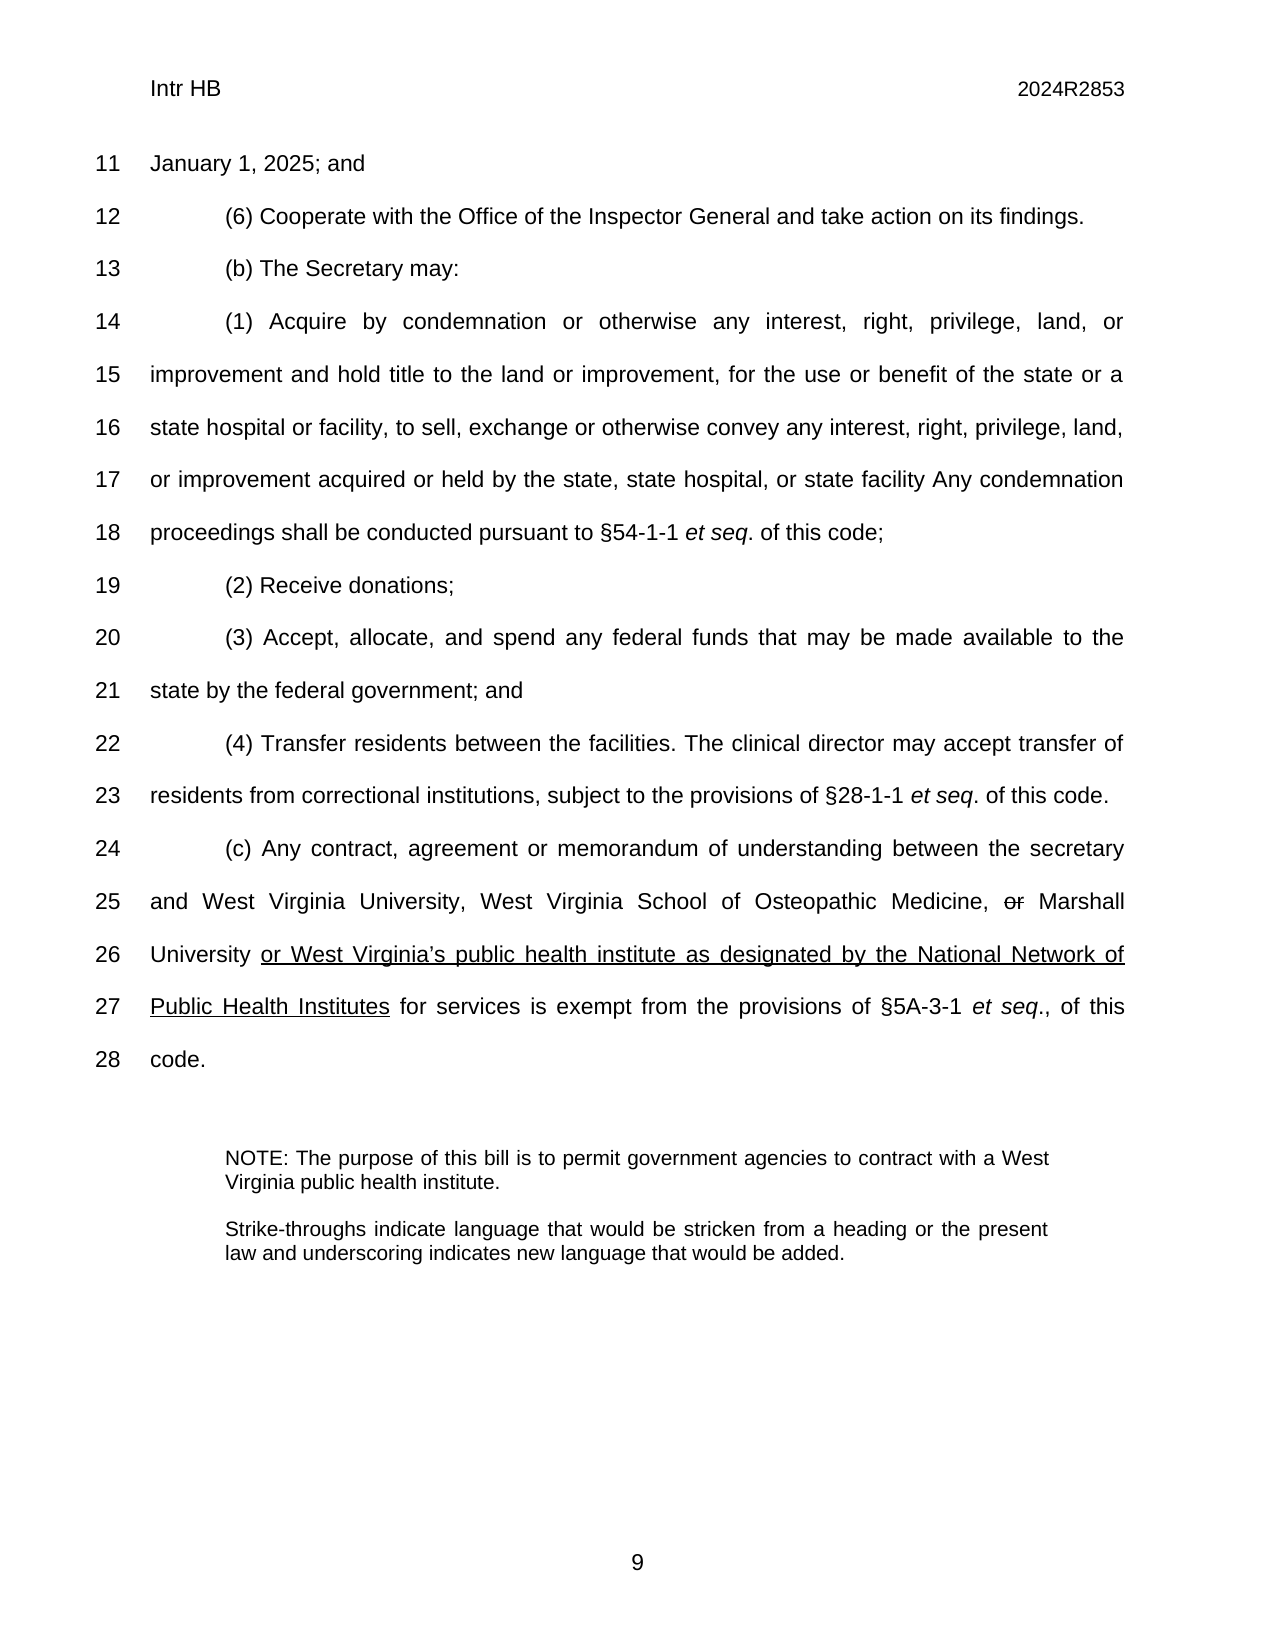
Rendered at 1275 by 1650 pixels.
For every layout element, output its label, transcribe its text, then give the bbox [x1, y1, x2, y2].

text (1) Acquire by condemnation or otherwise any interest, right, privilege, land, or improvement and hold title to the land or improvement, for the use or benefit of the state or a state hospital or facility, to sell, exchange or otherwise convey any interest, right, privilege, land, or improvement acquired or held by the state, state hospital, or state facility Any condemnation proceedings shall be conducted pursuant to §54-1-1 et seq. of this code; [150, 308, 1125, 545]
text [150, 150, 1125, 176]
text (2) Receive donations; [150, 572, 1125, 598]
text (3) Accept, allocate, and spend any federal funds that may be made available to the state by the federal government; and [150, 624, 1125, 703]
text (4) Transfer residents between the facilities. The clinical director may accept transfer of residents from correctional institutions, subject to the provisions of §28-1-1 et seq. of this code. [150, 730, 1125, 809]
text (6) Cooperate with the Office of the Inspector General and take action on its findings. [150, 203, 1125, 229]
text Strike-throughs indicate language that would be stricken from a heading or the present law and underscoring indicates new language that would be added. [225, 1216, 1050, 1264]
text (b) The Secretary may: [150, 255, 1125, 282]
text NOTE: The purpose of this bill is to permit government agencies to contract with a West Virginia public health institute. [225, 1146, 1050, 1193]
text (c) Any contract, agreement or memorandum of understanding between the secretary and West Virginia University, West Virginia School of Osteopathic Medicine, or Marshall University or West Virginia’s public health institute as designated by the National Network of Public Health Institutes for services is exempt from the provisions of §5A-3-1 et seq., of this code. [150, 835, 1125, 1072]
